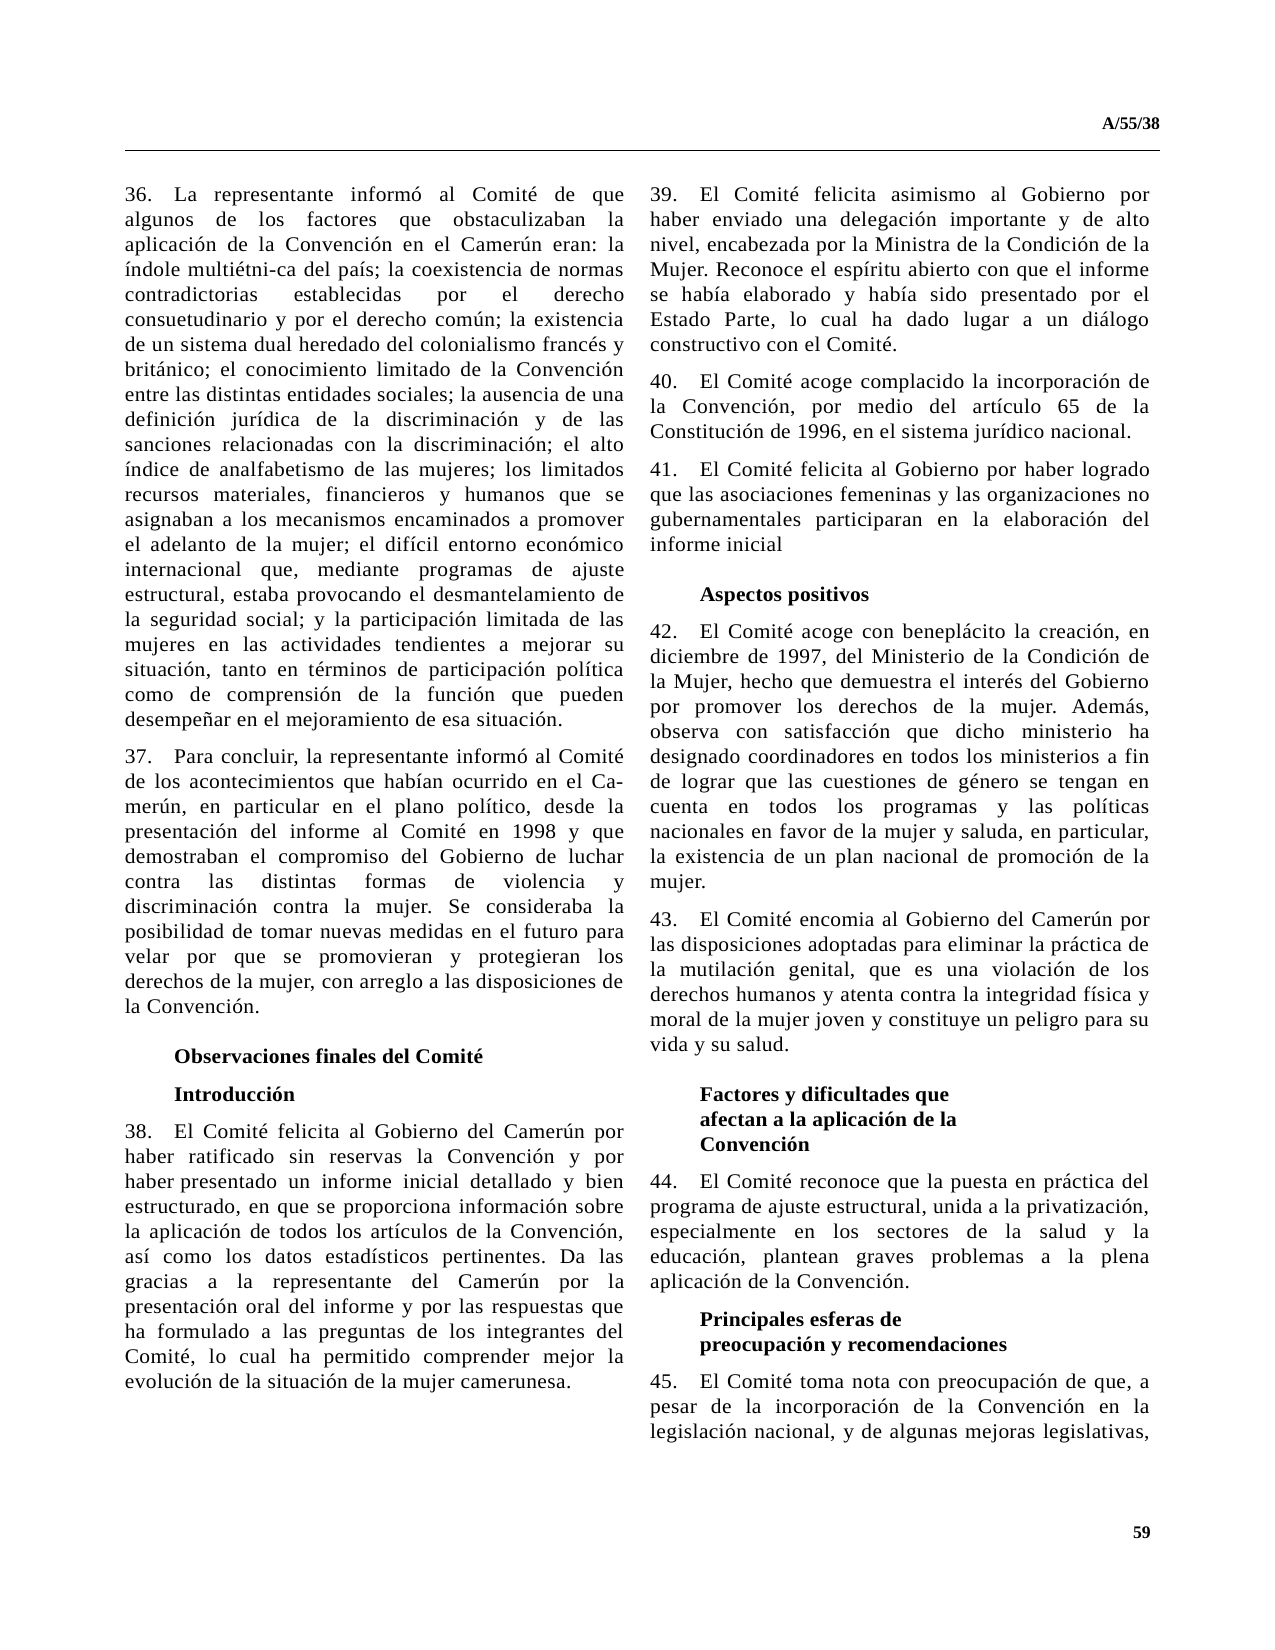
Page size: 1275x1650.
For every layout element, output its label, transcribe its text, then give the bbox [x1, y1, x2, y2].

list El Comité acoge complacido la incorporación de la Convención, por medio del artículo 65 de la Constitución de 1996, en el sistema jurídico nacional. [650, 369, 1151, 444]
text Introducción [124, 1081, 493, 1106]
list El Comité encomia al Gobierno del Camerún por las disposiciones adoptadas para eliminar la práctica de la mutilación genital, que es una violación de los derechos humanos y atenta contra la integridad física y moral de la mujer joven y constituye un peligro para su vida y su salud. [650, 906, 1151, 1056]
text Principales esferas de preocupación y recomendaciones [650, 1306, 1018, 1356]
list La representante informó al Comité de que algunos de los factores que obstaculizaban la aplicación de la Convención en el Camerún eran: la índole multiétni-ca del país; la coexistencia de normas contradictorias establecidas por el derecho consuetudinario y por el derecho común; la existencia de un sistema dual heredado del colonialismo francés y británico; el conocimiento limitado de la Convención entre las distintas entidades sociales; la ausencia de una definición jurídica de la discriminación y de las sanciones relacionadas con la discriminación; el alto índice de analfabetismo de las mujeres; los limitados recursos materiales, financieros y humanos que se asignaban a los mecanismos encaminados a promover el adelanto de la mujer; el difícil entorno económico internacional que, mediante programas de ajuste estructural, estaba provocando el desmantelamiento de la seguridad social; y la participación limitada de las mujeres en las actividades tendientes a mejorar su situación, tanto en términos de participación política como de comprensión de la función que pueden desempeñar en el mejoramiento de esa situación. [124, 181, 625, 731]
text Factores y dificultades que afectan a la aplicación de la Convención [650, 1081, 1018, 1156]
list El Comité felicita al Gobierno por haber logrado que las asociaciones femeninas y las organizaciones no gubernamentales participaran en la elaboración del informe inicial [650, 456, 1151, 556]
list El Comité acoge con beneplácito la creación, en diciembre de 1997, del Ministerio de la Condición de la Mujer, hecho que demuestra el interés del Gobierno por promover los derechos de la mujer. Además, observa con satisfacción que dicho ministerio ha designado coordinadores en todos los ministerios a fin de lograr que las cuestiones de género se tengan en cuenta en todos los programas y las políticas nacionales en favor de la mujer y saluda, en particular, la existencia de un plan nacional de promoción de la mujer. [650, 619, 1151, 894]
text Observaciones finales del Comité [124, 1044, 493, 1069]
list El Comité reconoce que la puesta en práctica del programa de ajuste estructural, unida a la privatización, especialmente en los sectores de la salud y la educación, plantean graves problemas a la plena aplicación de la Convención. [650, 1169, 1151, 1294]
list El Comité felicita asimismo al Gobierno por haber enviado una delegación importante y de alto nivel, encabezada por la Ministra de la Condición de la Mujer. Reconoce el espíritu abierto con que el informe se había elaborado y había sido presentado por el Estado Parte, lo cual ha dado lugar a un diálogo constructivo con el Comité. [650, 181, 1151, 356]
text Aspectos positivos [650, 581, 1018, 606]
list El Comité felicita al Gobierno del Camerún por haber ratificado sin reservas la Convención y por haber presentado un informe inicial detallado y bien estructurado, en que se proporciona información sobre la aplicación de todos los artículos de la Convención, así como los datos estadísticos pertinentes. Da las gracias a la representante del Camerún por la presentación oral del informe y por las respuestas que ha formulado a las preguntas de los integrantes del Comité, lo cual ha permitido comprender mejor la evolución de la situación de la mujer camerunesa. [124, 1119, 625, 1394]
list Para concluir, la representante informó al Comité de los acontecimientos que habían ocurrido en el Ca-merún, en particular en el plano político, desde la presentación del informe al Comité en 1998 y que demostraban el compromiso del Gobierno de luchar contra las distintas formas de violencia y discriminación contra la mujer. Se consideraba la posibilidad de tomar nuevas medidas en el futuro para velar por que se promovieran y protegieran los derechos de la mujer, con arreglo a las disposiciones de la Convención. [124, 744, 625, 1019]
